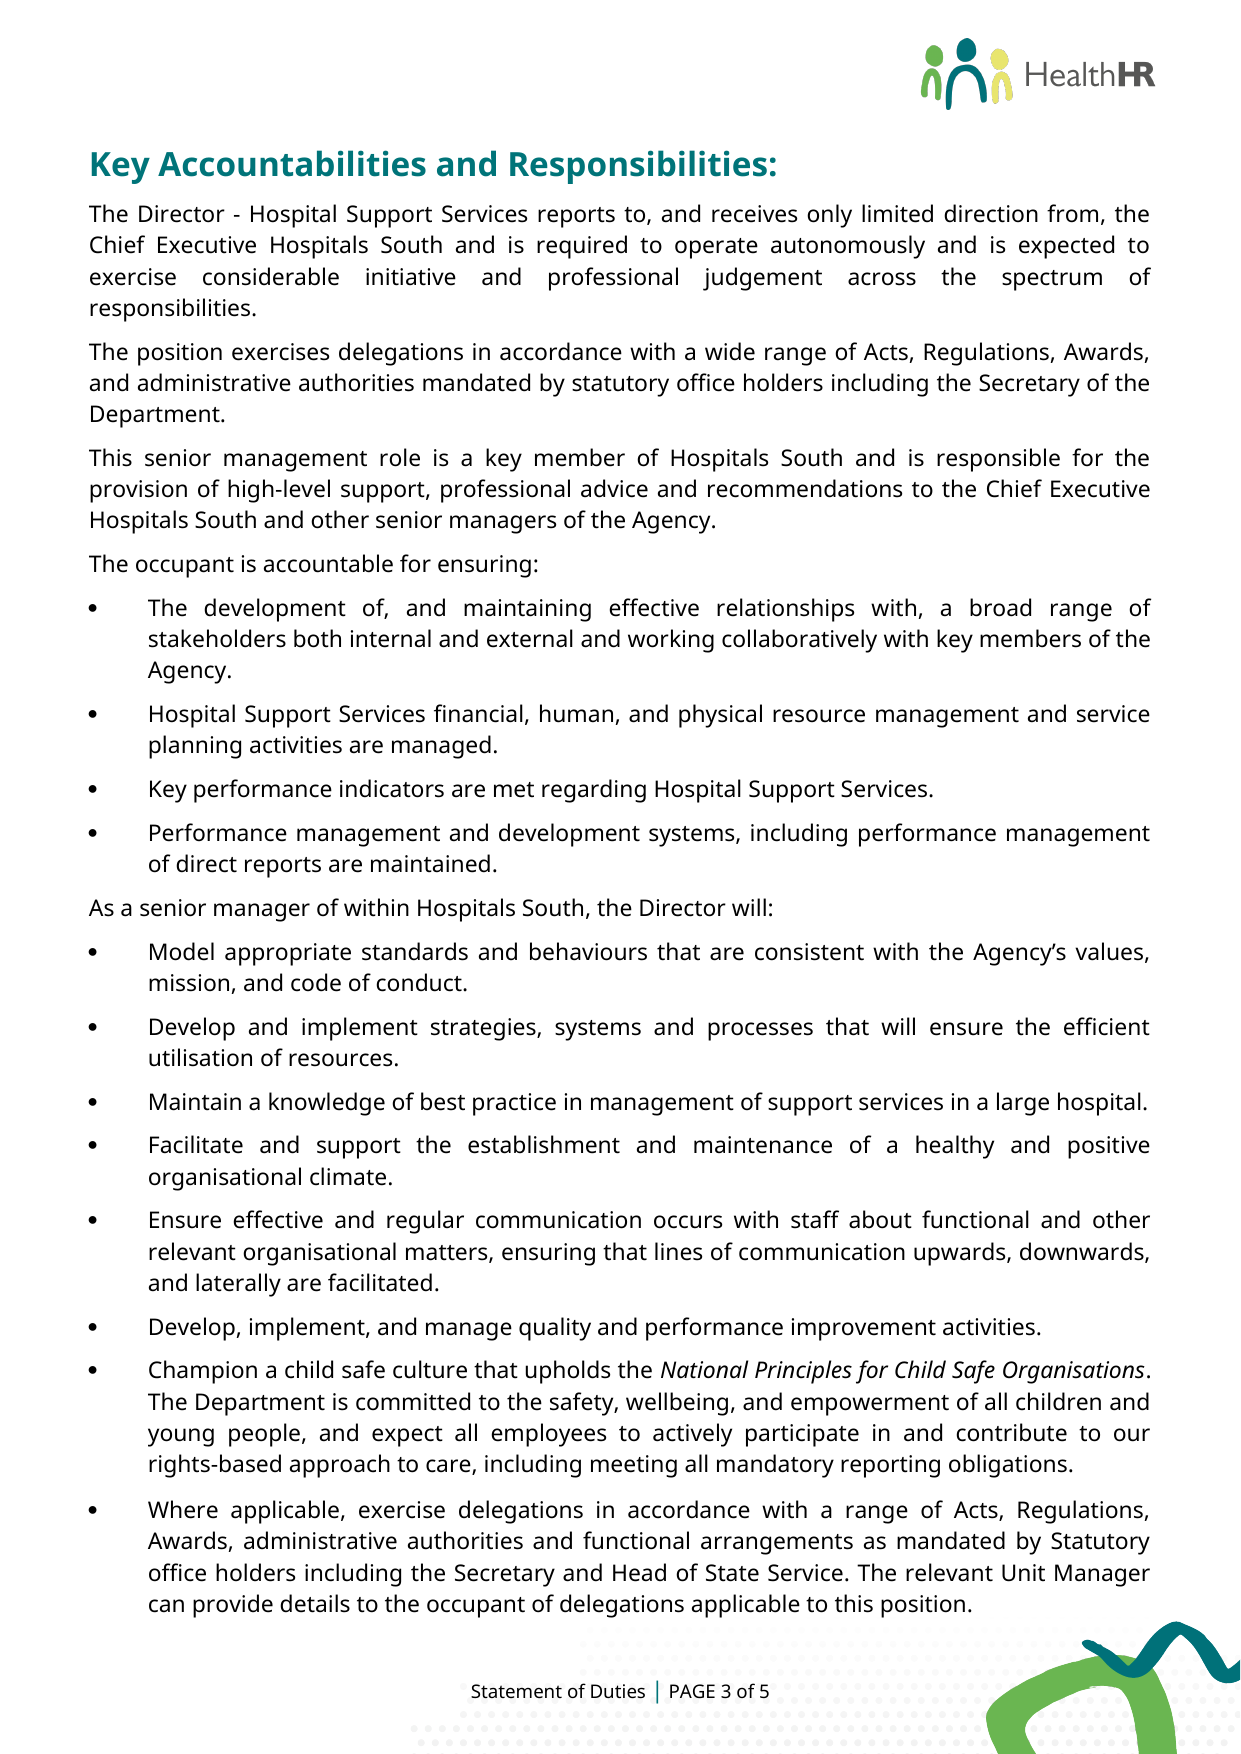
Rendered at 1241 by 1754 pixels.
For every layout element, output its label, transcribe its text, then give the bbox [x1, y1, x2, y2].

list Maintain a knowledge of best practice in management of support services in a large hospital. [89, 1086, 1152, 1117]
list Hospital Support Services financial, human, and physical resource management and service planning activities are managed. [89, 698, 1152, 761]
list As a senior manager of within Hospitals South, the Director will: [89, 892, 1152, 923]
picture [30, 1580, 1241, 1754]
list The occupant is accountable for ensuring: [89, 548, 1152, 579]
picture [920, 38, 1156, 110]
list Facilitate and support the establishment and maintenance of a healthy and positive organisational climate. [89, 1129, 1152, 1192]
list The Director - Hospital Support Services reports to, and receives only limited direction from, the Chief Executive Hospitals South and is required to operate autonomously and is expected to exercise considerable initiative and professional judgement across the spectrum of responsibilities. [89, 198, 1152, 323]
list This senior management role is a key member of Hospitals South and is responsible for the provision of high-level support, professional advice and recommendations to the Chief Executive Hospitals South and other senior managers of the Agency. [89, 442, 1152, 536]
list Ensure effective and regular communication occurs with staff about functional and other relevant organisational matters, ensuring that lines of communication upwards, downwards, and laterally are facilitated. [89, 1204, 1152, 1298]
list Develop and implement strategies, systems and processes that will ensure the efficient utilisation of resources. [89, 1011, 1152, 1073]
list Performance management and development systems, including performance management of direct reports are maintained. [89, 817, 1152, 879]
list Where applicable, exercise delegations in accordance with a range of Acts, Regulations, Awards, administrative authorities and functional arrangements as mandated by Statutory office holders including the Secretary and Head of State Service. The relevant Unit Manager can provide details to the occupant of delegations applicable to this position. [89, 1494, 1152, 1619]
list The development of, and maintaining effective relationships with, a broad range of stakeholders both internal and external and working collaboratively with key members of the Agency. [89, 592, 1152, 686]
subtitle Key Accountabilities and Responsibilities: [89, 140, 1152, 186]
list Champion a child safe culture that upholds the National Principles for Child Safe Organisations. The Department is committed to the safety, wellbeing, and empowerment of all children and young people, and expect all employees to actively participate in and contribute to our rights-based approach to care, including meeting all mandatory reporting obligations. [89, 1354, 1152, 1479]
list The position exercises delegations in accordance with a wide range of Acts, Regulations, Awards, and administrative authorities mandated by statutory office holders including the Secretary of the Department. [89, 336, 1152, 429]
list Model appropriate standards and behaviours that are consistent with the Agency’s values, mission, and code of conduct. [89, 936, 1152, 998]
list Develop, implement, and manage quality and performance improvement activities. [89, 1311, 1152, 1342]
list Key performance indicators are met regarding Hospital Support Services. [89, 773, 1152, 804]
